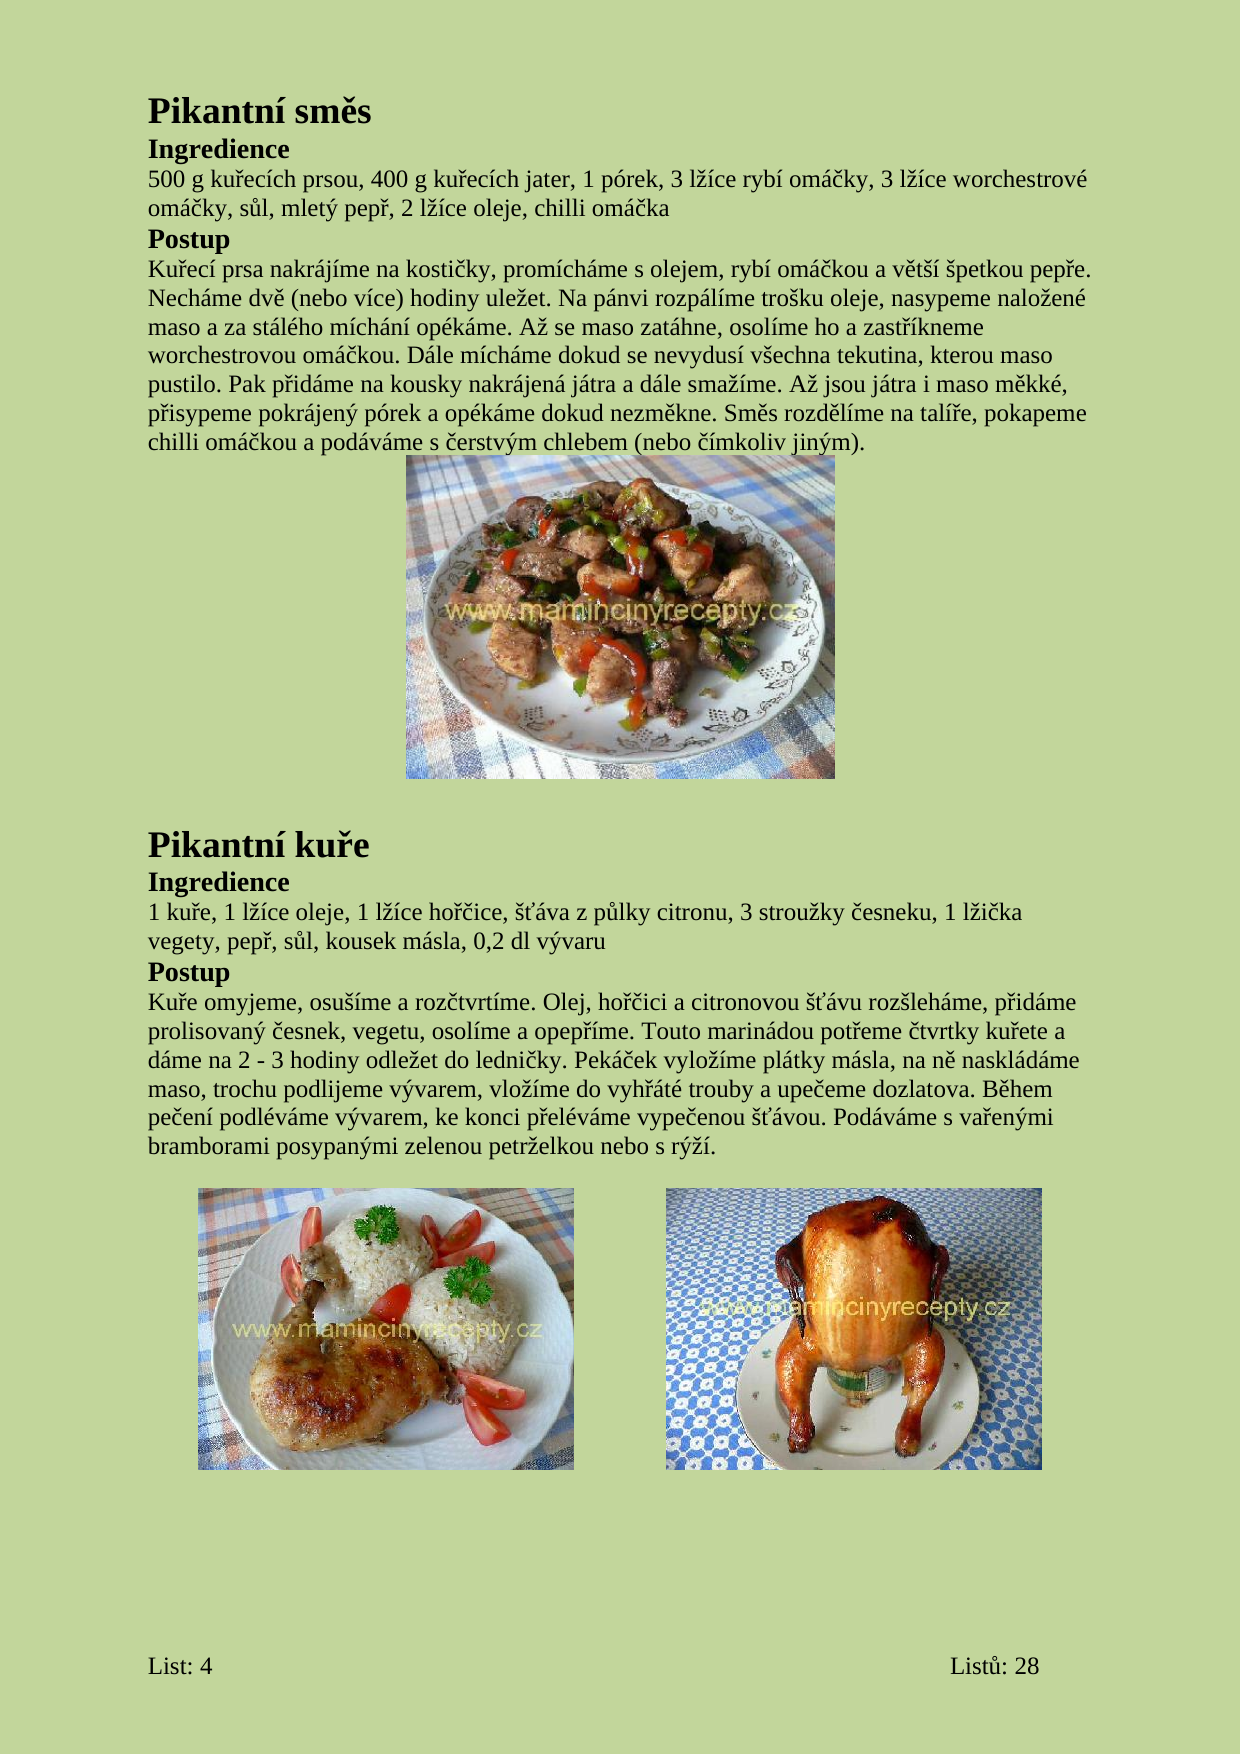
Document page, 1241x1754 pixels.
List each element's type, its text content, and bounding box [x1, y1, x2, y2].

picture [198, 1188, 574, 1470]
subtitle Postup [148, 222, 1092, 254]
subtitle Postup [148, 955, 1092, 987]
subtitle Pikantní kuře [148, 822, 1092, 865]
picture [406, 455, 835, 779]
subtitle Ingredience [148, 865, 1092, 897]
text Kuřecí prsa nakrájíme na kostičky, promícháme s olejem, rybí omáčkou a větší špetkou pepře. Necháme dvě (nebo více) hodiny uležet. Na pánvi rozpálíme trošku oleje, nasypeme naložené maso a za stálého míchání opékáme. Až se maso zatáhne, osolíme ho a zastříkneme worchestrovou omáčkou. Dále mícháme dokud se nevydusí všechna tekutina, kterou maso pustilo. Pak přidáme na kousky nakrájená játra a dále smažíme. Až jsou játra i maso měkké, přisypeme pokrájený pórek a opékáme dokud nezměkne. Směs rozdělíme na talíře, pokapeme chilli omáčkou a podáváme s čerstvým chlebem (nebo čímkoliv jiným). [148, 254, 1092, 455]
subtitle Ingredience [148, 132, 1092, 164]
text 1 kuře, 1 lžíce oleje, 1 lžíce hořčice, šťáva z půlky citronu, 3 stroužky česneku, 1 lžička vegety, pepř, sůl, kousek másla, vývaru [148, 897, 1092, 955]
text Kuře omyjeme, osušíme a rozčtvrtíme. Olej, hořčici a citronovou šťávu rozšleháme, přidáme prolisovaný česnek, vegetu, osolíme a opepříme. Touto marinádou potřeme čtvrtky kuřete a dáme na 2 - 3 hodiny odležet do ledničky. Pekáček vyložíme plátky másla, na ně naskládáme maso, trochu podlijeme vývarem, vložíme do vyhřáté trouby a upečeme dozlatova. Během pečení podléváme vývarem, ke konci přeléváme vypečenou šťávou. Podáváme s vařenými bramborami posypanými zelenou petrželkou nebo s rýží. [148, 987, 1092, 1160]
text kuřecích prsou, kuřecích jater, 1 pórek, 3 lžíce rybí omáčky, 3 lžíce worchestrové omáčky, sůl, mletý pepř, 2 lžíce oleje, chilli omáčka [148, 164, 1092, 222]
picture [666, 1188, 1042, 1470]
subtitle Pikantní směs [148, 89, 1092, 132]
